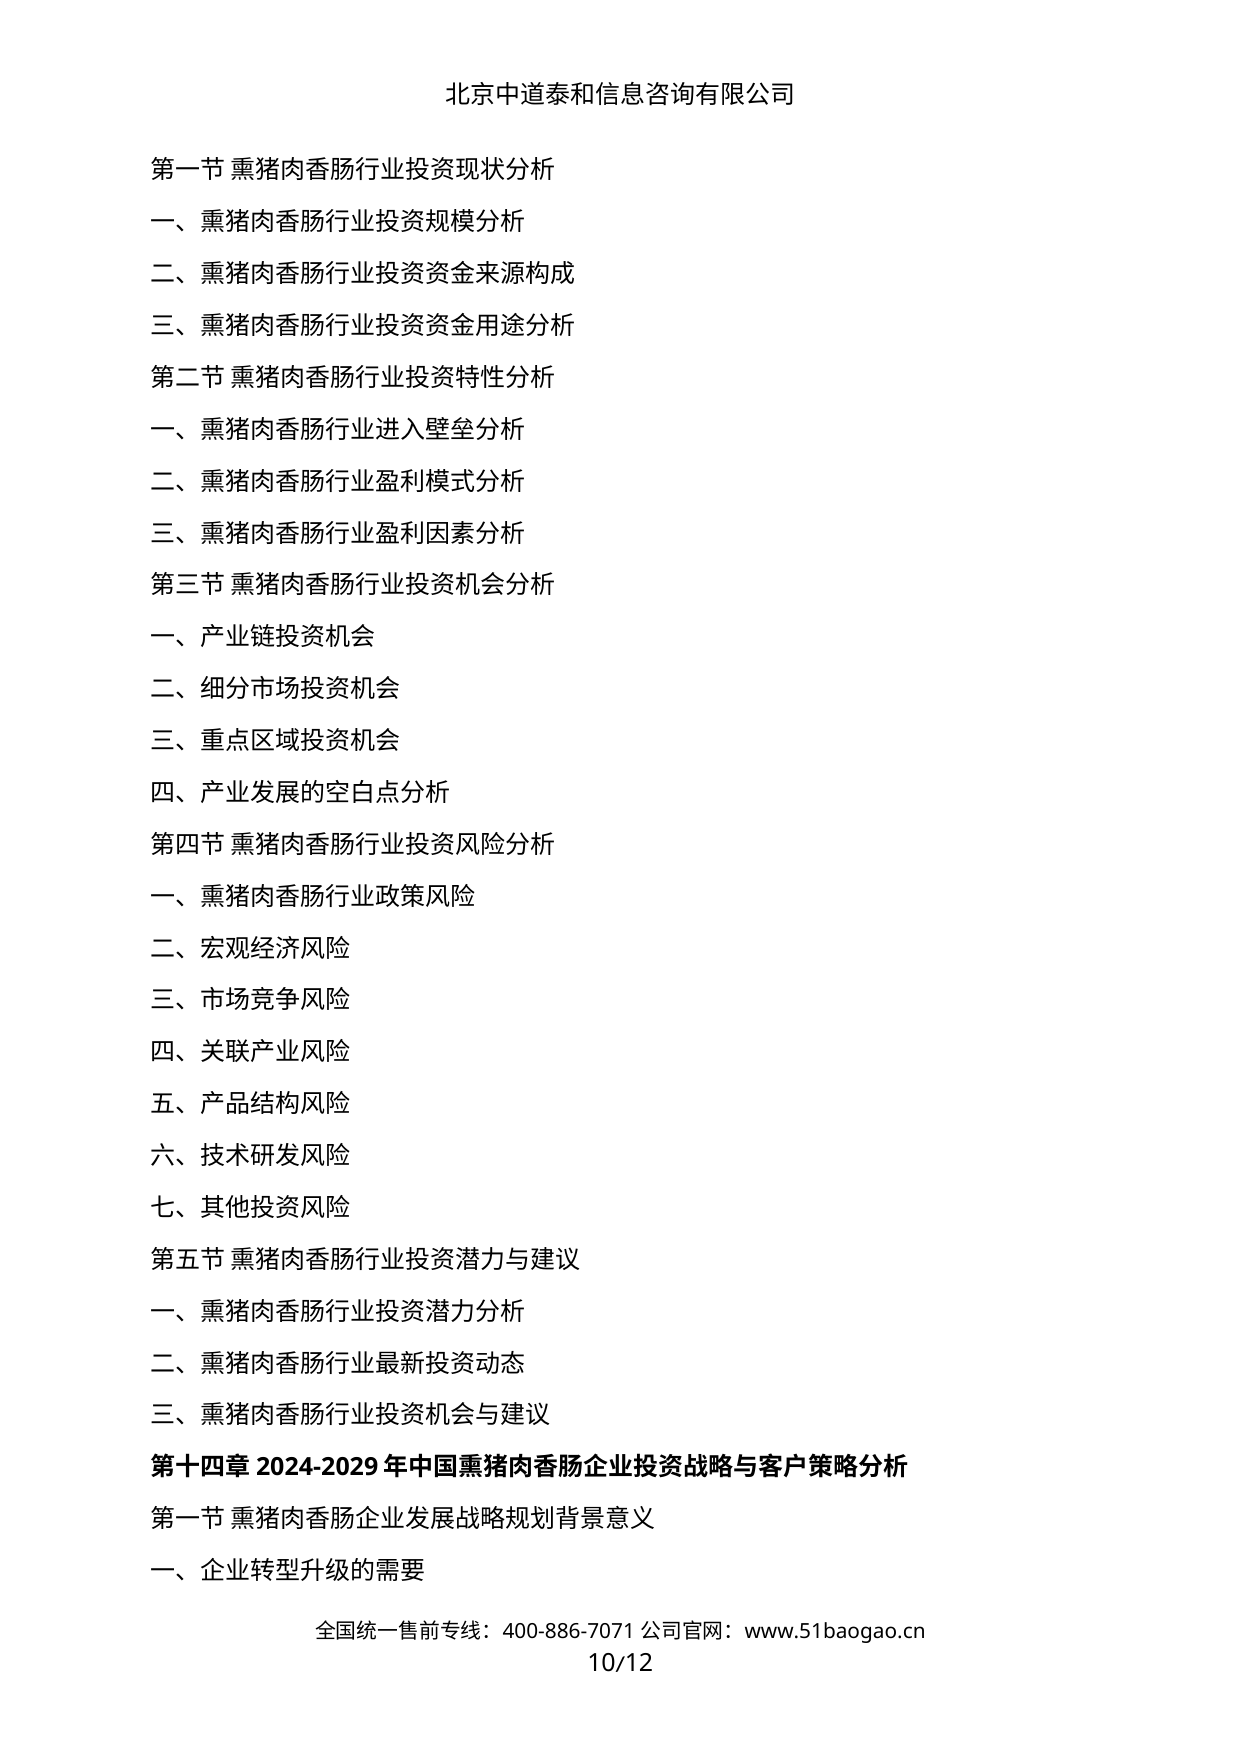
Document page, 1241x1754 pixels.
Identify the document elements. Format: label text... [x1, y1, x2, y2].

text 一、企业转型升级的需要 [150, 1551, 1090, 1587]
text 第三节 熏猪肉香肠行业投资机会分析 [150, 565, 1090, 601]
text 第四节 熏猪肉香肠行业投资风险分析 [150, 824, 1090, 861]
text 第一节 熏猪肉香肠行业投资现状分析 [150, 150, 1090, 186]
text 四、产业发展的空白点分析 [150, 772, 1090, 809]
text 三、熏猪肉香肠行业投资资金用途分析 [150, 306, 1090, 342]
text 三、熏猪肉香肠行业盈利因素分析 [150, 513, 1090, 549]
text 六、技术研发风险 [150, 1136, 1090, 1172]
text 二、熏猪肉香肠行业最新投资动态 [150, 1343, 1090, 1379]
text 二、宏观经济风险 [150, 928, 1090, 964]
text 第十四章 2024-2029年中国熏猪肉香肠企业投资战略与客户策略分析 [150, 1447, 1090, 1483]
text 二、熏猪肉香肠行业盈利模式分析 [150, 461, 1090, 497]
text 四、关联产业风险 [150, 1032, 1090, 1068]
text 一、熏猪肉香肠行业进入壁垒分析 [150, 409, 1090, 446]
text 二、熏猪肉香肠行业投资资金来源构成 [150, 254, 1090, 290]
text 二、细分市场投资机会 [150, 669, 1090, 705]
text 三、重点区域投资机会 [150, 721, 1090, 757]
text 第二节 熏猪肉香肠行业投资特性分析 [150, 357, 1090, 394]
text 三、熏猪肉香肠行业投资机会与建议 [150, 1395, 1090, 1431]
text 一、产业链投资机会 [150, 617, 1090, 653]
text 五、产品结构风险 [150, 1084, 1090, 1120]
text 第五节 熏猪肉香肠行业投资潜力与建议 [150, 1239, 1090, 1276]
text 一、熏猪肉香肠行业投资潜力分析 [150, 1291, 1090, 1327]
text 一、熏猪肉香肠行业投资规模分析 [150, 202, 1090, 238]
text 第一节 熏猪肉香肠企业发展战略规划背景意义 [150, 1499, 1090, 1535]
text 七、其他投资风险 [150, 1187, 1090, 1224]
text 三、市场竞争风险 [150, 980, 1090, 1016]
text 一、熏猪肉香肠行业政策风险 [150, 876, 1090, 912]
